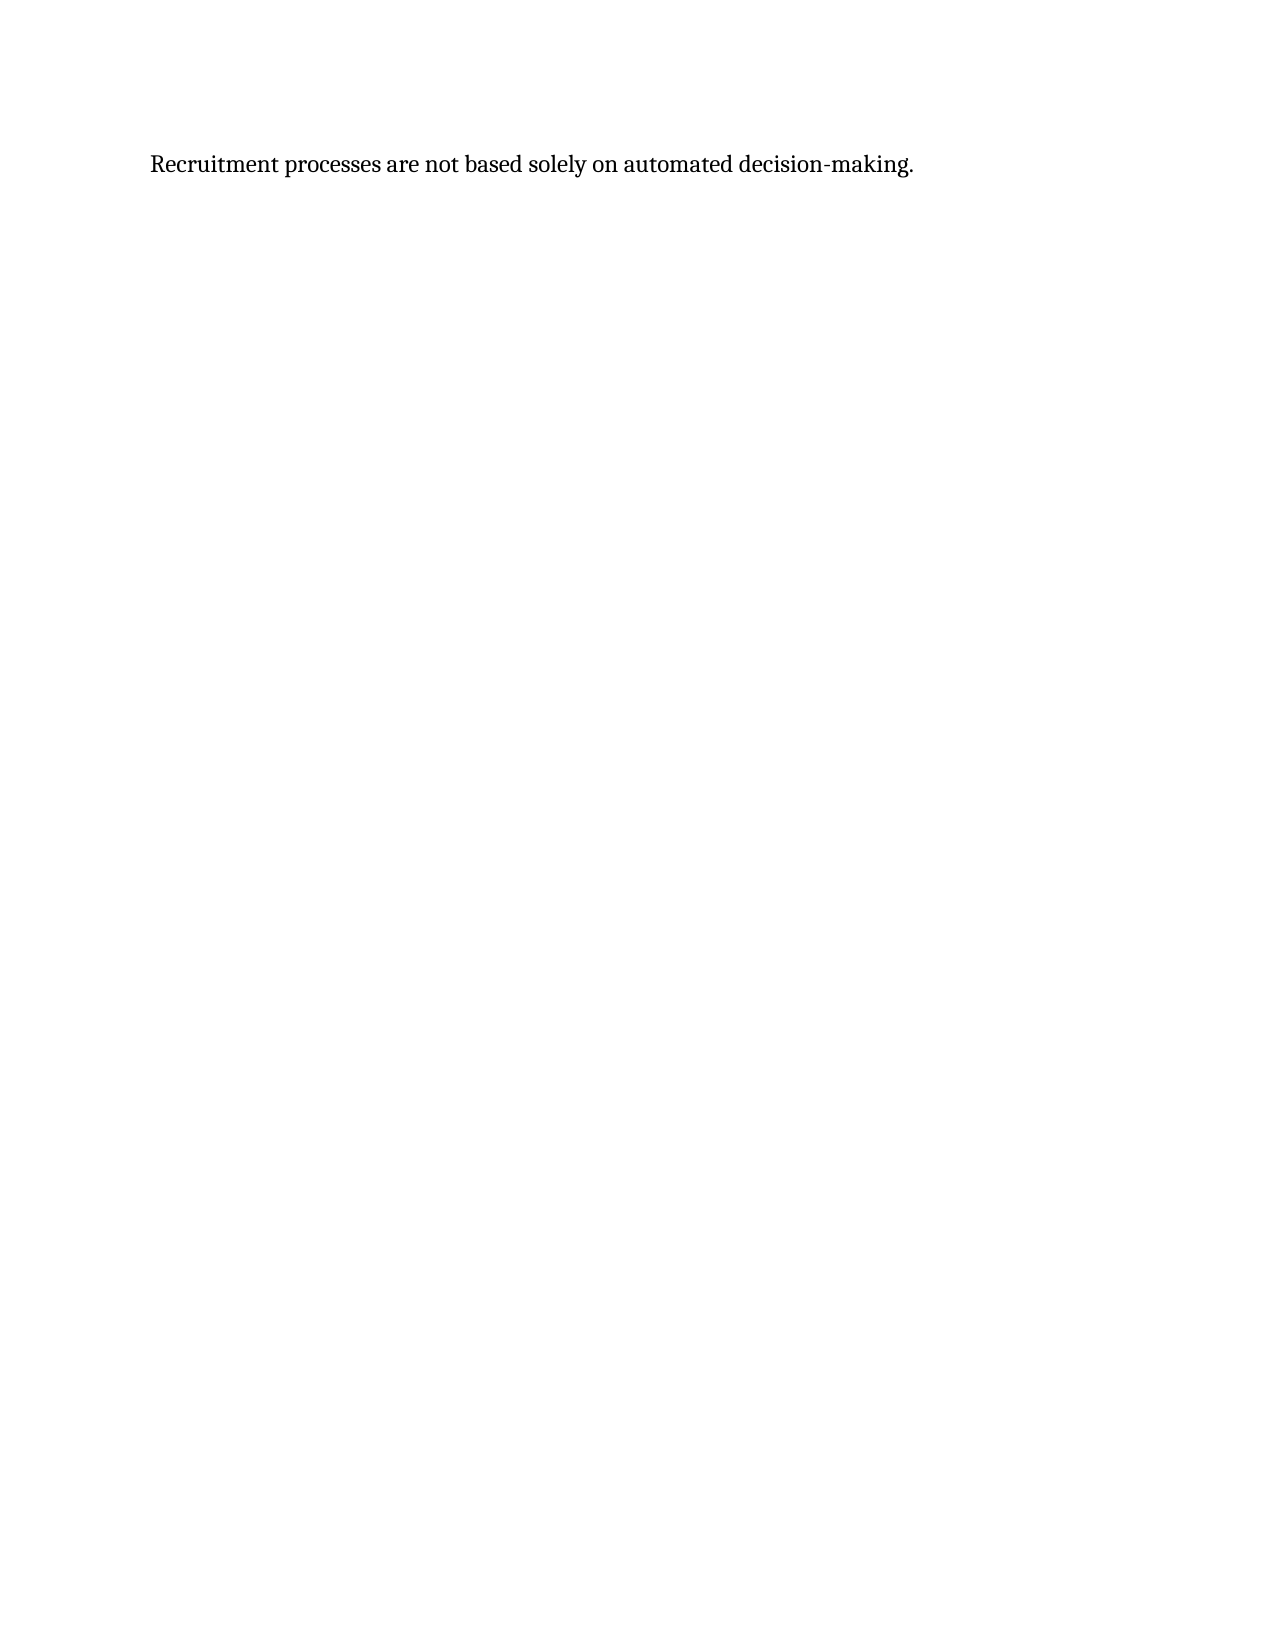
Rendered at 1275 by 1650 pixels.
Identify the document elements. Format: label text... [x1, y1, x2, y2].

text Recruitment processes are not based solely on automated decision-making. [150, 150, 1125, 179]
